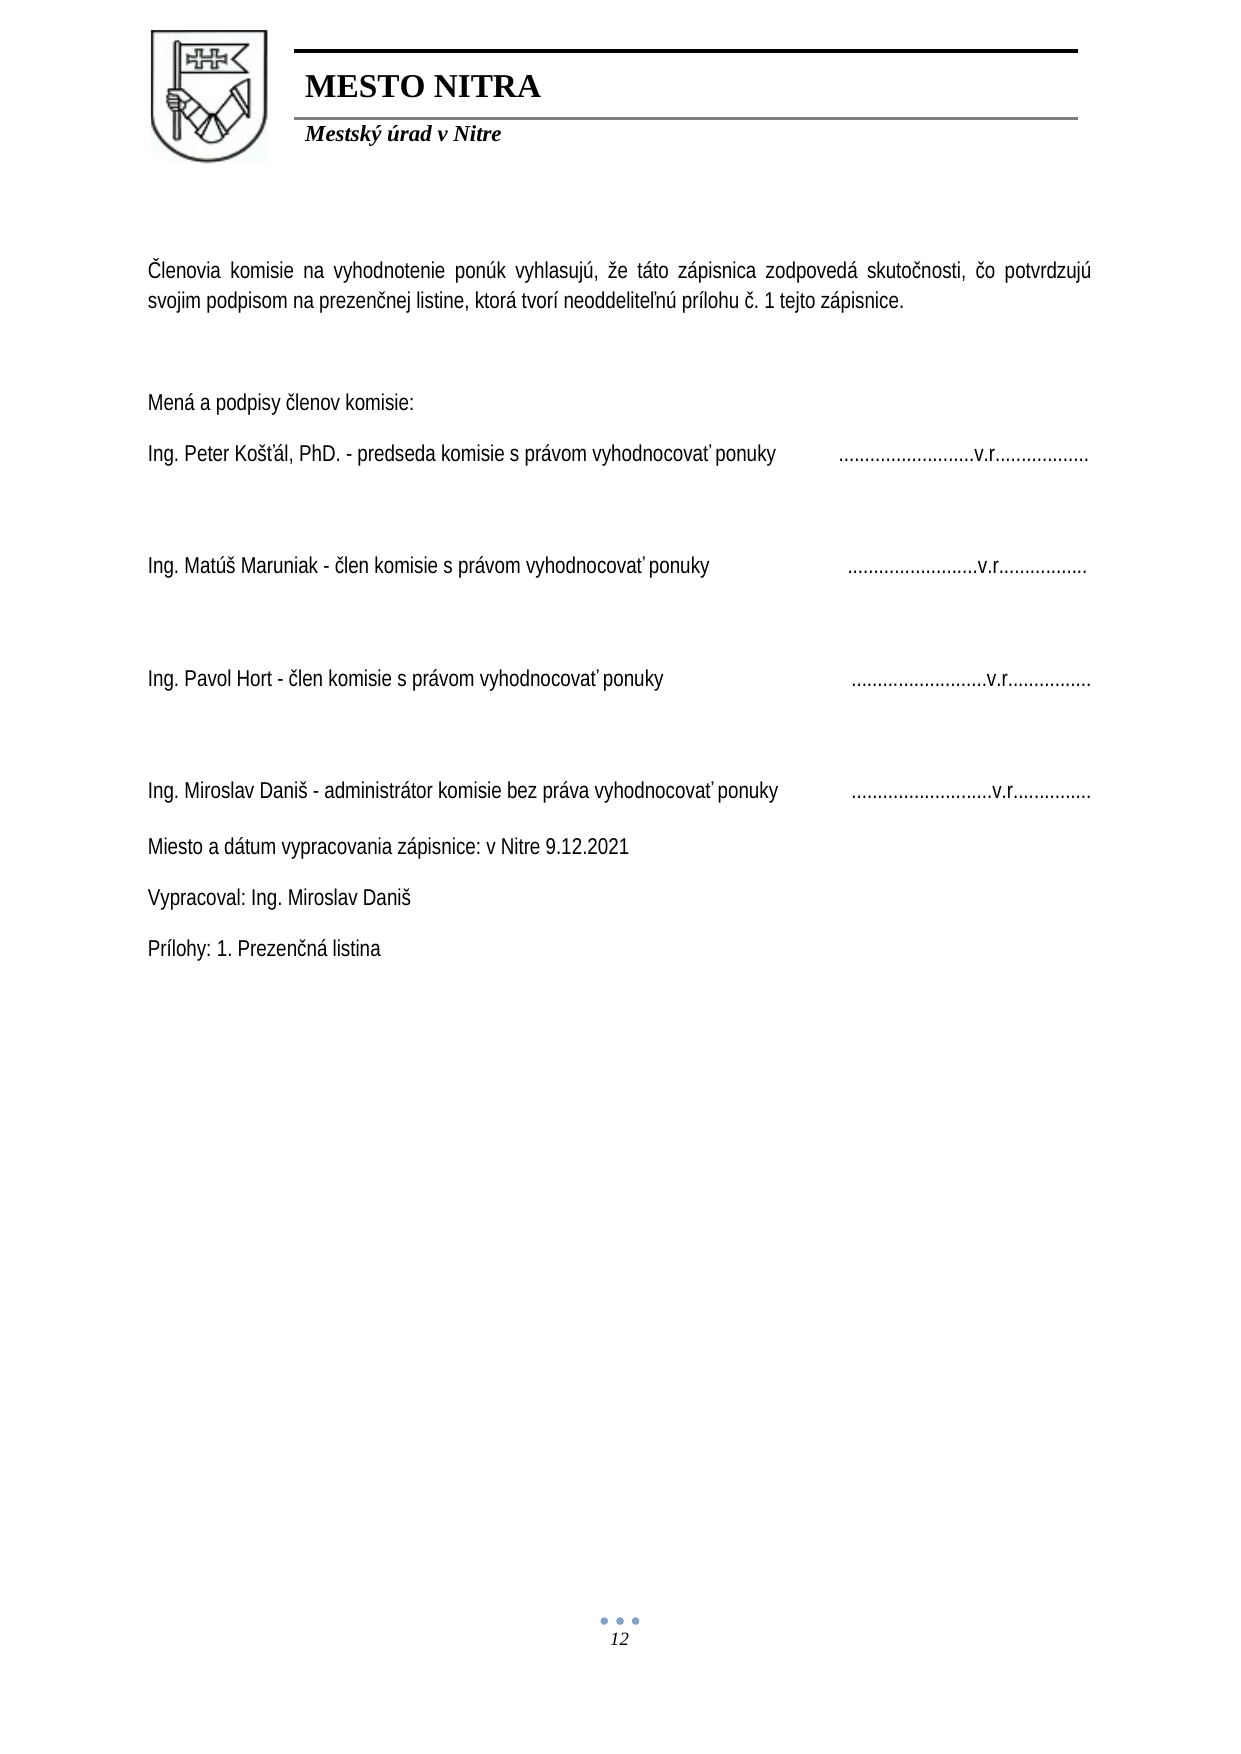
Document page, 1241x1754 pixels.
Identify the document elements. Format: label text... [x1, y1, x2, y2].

text Ing. Pavol Hort - člen komisie s právom vyhodnocovať ponuky ..........................v.r................ [148, 664, 1093, 691]
text Vypracoval: Ing. Miroslav Daniš [148, 884, 1093, 910]
text Ing. Matúš Maruniak - člen komisie s právom vyhodnocovať ponuky .........................v.r................. [148, 552, 1093, 578]
text Prílohy: 1. Prezenčná listina [148, 935, 1093, 961]
picture [150, 30, 271, 170]
text Ing. Miroslav Daniš - administrátor komisie bez práva vyhodnocovať ponuky ...........................v.r............... [148, 777, 1093, 803]
text Miesto a dátum vypracovania zápisnice: v Nitre 9.12.2021 [148, 833, 1093, 859]
text Mená a podpisy členov komisie: [148, 389, 1093, 415]
text Ing. Peter Košťál, PhD. - predseda komisie s právom vyhodnocovať ponuky ..........................v.r.................. [148, 440, 1093, 466]
text Členovia komisie na vyhodnotenie ponúk vyhlasujú, že táto zápisnica zodpovedá skutočnosti, čo potvrdzujú svojim podpisom na prezenčnej listine, ktorá tvorí neoddeliteľnú prílohu č. 1 tejto zápisnice. [148, 257, 1093, 313]
